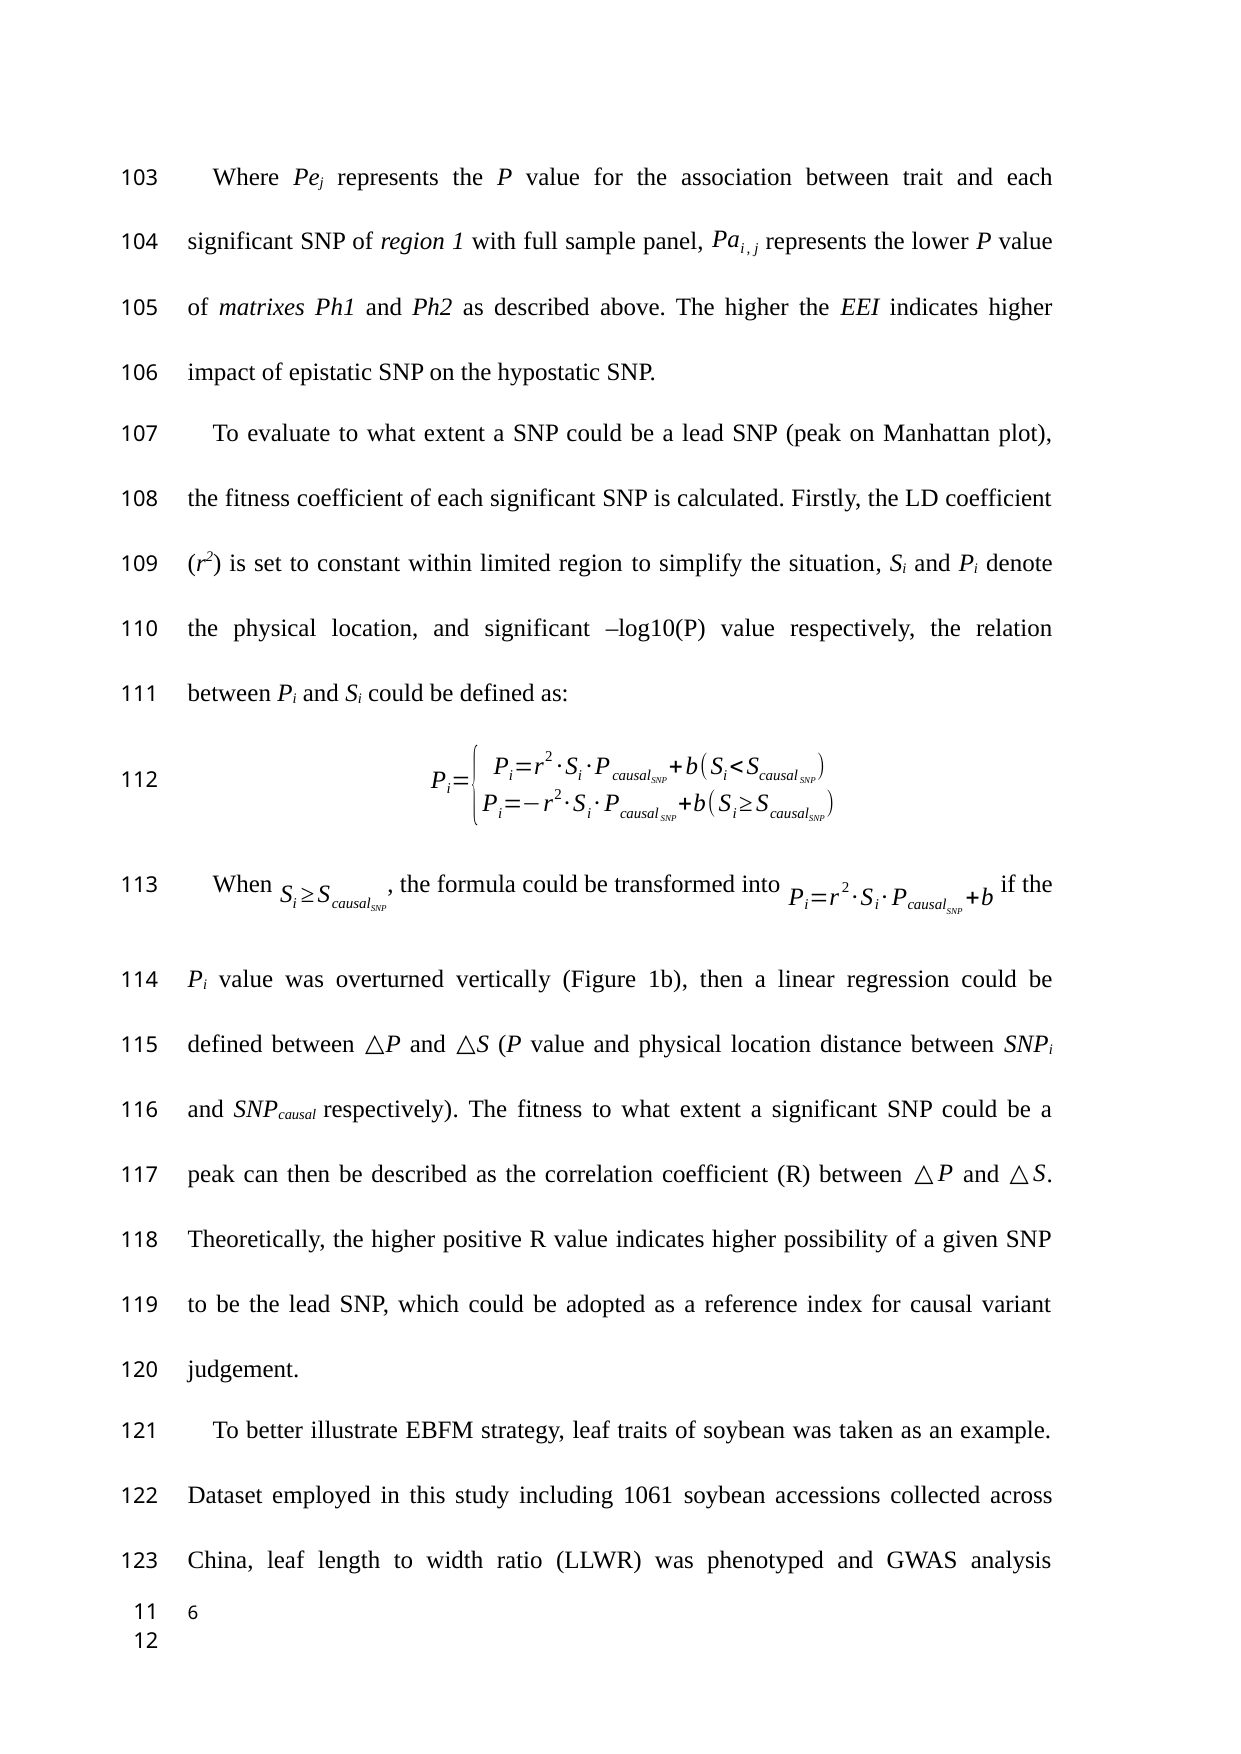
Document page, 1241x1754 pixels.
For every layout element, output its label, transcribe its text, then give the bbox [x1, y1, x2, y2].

text When , the formula could be transformed into if the Pi value was overturned vertically (Figure 1b), then a linear regression could be defined between P and S (P value and physical location distance between SNPi and SNPcausal respectively). The fitness to what extent a significant SNP could be a peak can then be described as the correlation coefficient (R) between and . Theoretically, the higher positive R value indicates higher possibility of a given SNP to be the lead SNP, which could be adopted as a reference index for causal variant judgement. [187, 864, 1053, 1384]
text Where Pej represents the P value for the association between trait and each significant SNP of region 1 with full sample panel, represents the lower P value of matrixes Ph1 and Ph2 as described above. The higher the EEI indicates higher impact of epistatic SNP on the hypostatic SNP. [187, 160, 1053, 387]
text To evaluate to what extent a SNP could be a lead SNP (peak on Manhattan plot), the fitness coefficient of each significant SNP is calculated. Firstly, the LD coefficient (r2) is set to constant within limited region to simplify the situation, Si and Pi denote the physical location, and significant –log10(P) value respectively, the relation between Pi and Si could be defined as: [187, 416, 1053, 708]
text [187, 1413, 1053, 1576]
